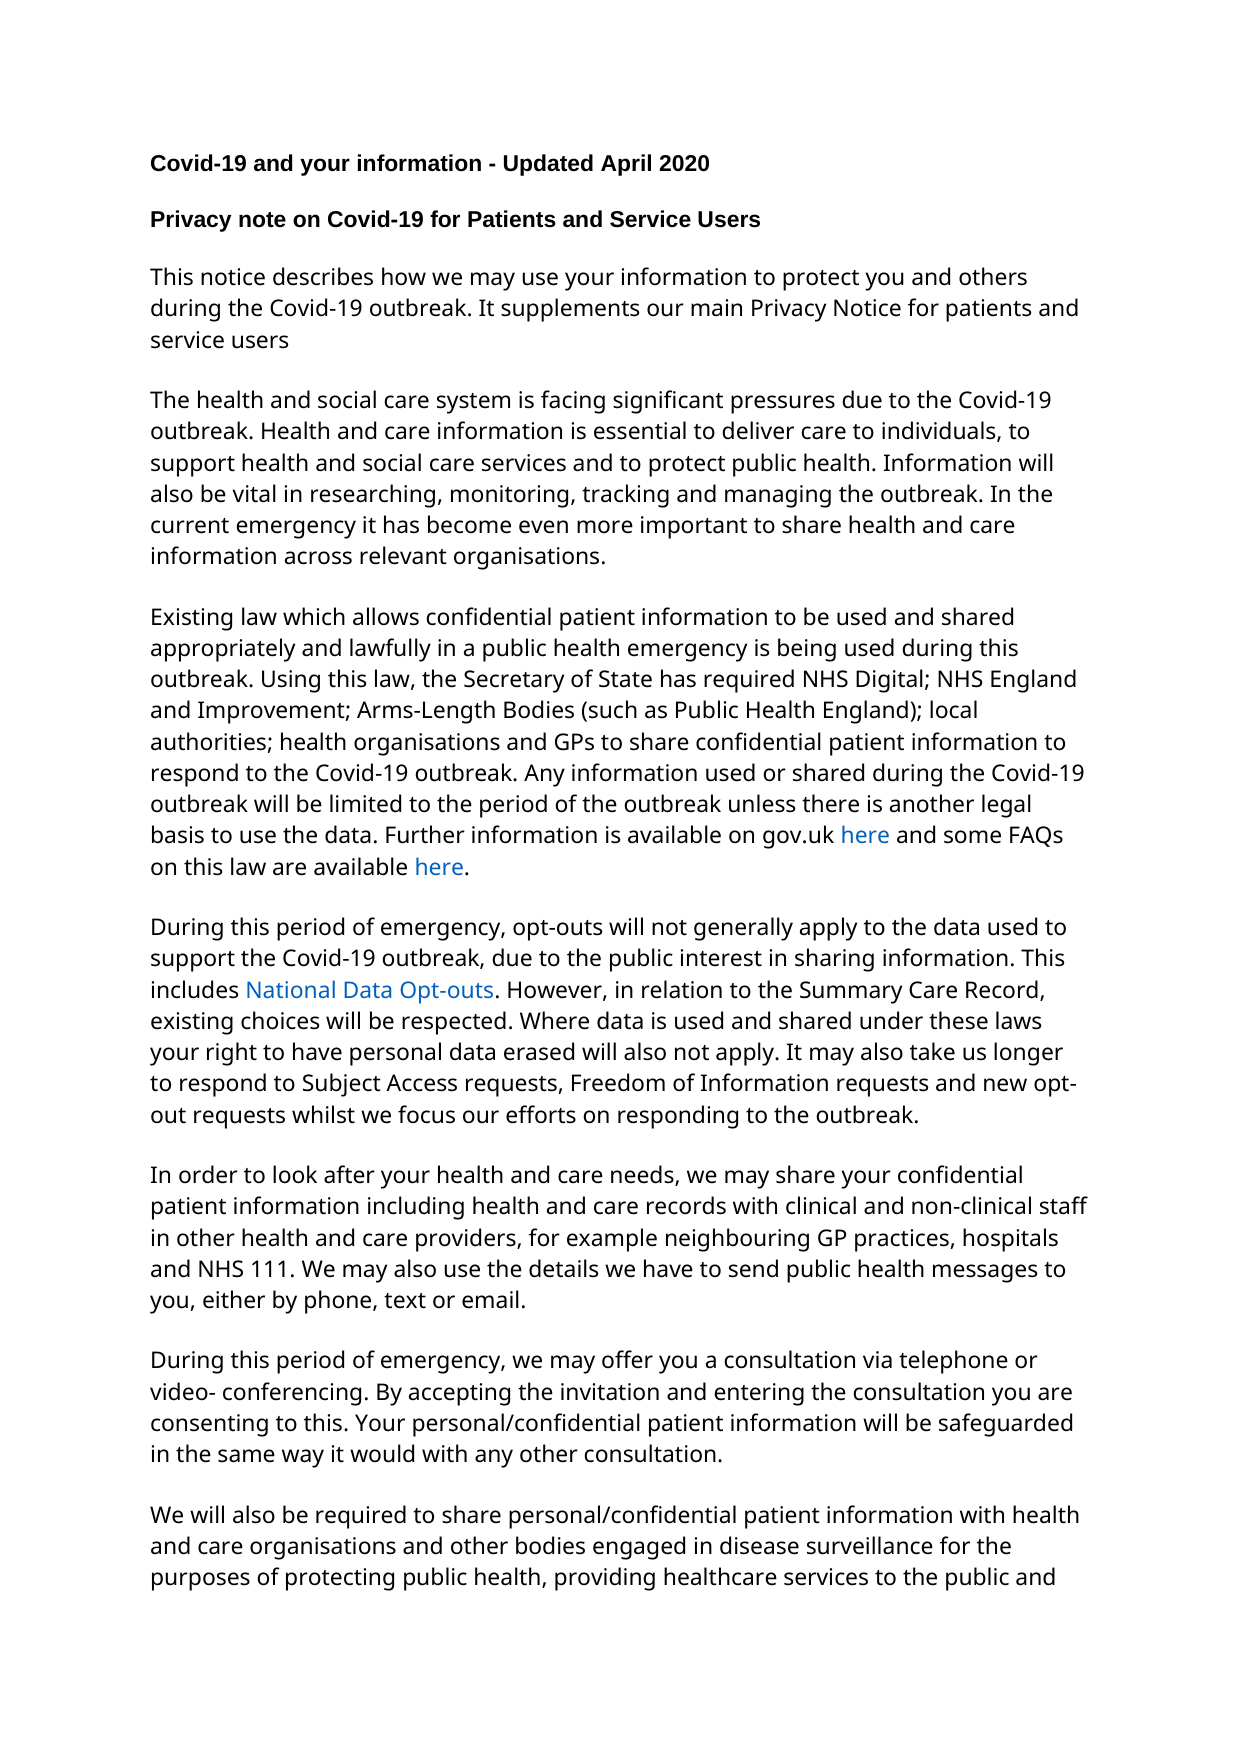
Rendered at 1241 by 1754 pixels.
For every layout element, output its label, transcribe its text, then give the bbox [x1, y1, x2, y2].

text The health and social care system is facing significant pressures due to the Covid-19 outbreak. Health and care information is essential to deliver care to individuals, to support health and social care services and to protect public health. Information will also be vital in researching, monitoring, tracking and managing the outbreak. In the current emergency it has become even more important to share health and care information across relevant organisations. [150, 384, 1090, 571]
text This notice describes how we may use your information to protect you and others during the Covid-19 outbreak. It supplements our main Privacy Notice for patients and service users [150, 261, 1090, 355]
text Existing law which allows confidential patient information to be used and shared appropriately and lawfully in a public health emergency is being used during this outbreak. Using this law, the Secretary of State has required NHS Digital; NHS England and Improvement; Arms-Length Bodies (such as Public Health England); local authorities; health organisations and GPs to share confidential patient information to respond to the Covid-19 outbreak. Any information used or shared during the Covid-19 outbreak will be limited to the period of the outbreak unless there is another legal basis to use the data. Further information is available on gov.uk here and some FAQs on this law are available here. [150, 601, 1090, 882]
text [150, 1498, 1090, 1592]
text During this period of emergency, opt-outs will not generally apply to the data used to support the Covid-19 outbreak, due to the public interest in sharing information. This includes National Data Opt-outs. However, in relation to the Summary Care Record, existing choices will be respected. Where data is used and shared under these laws your right to have personal data erased will also not apply. It may also take us longer to respond to Subject Access requests, Freedom of Information requests and new opt-out requests whilst we focus our efforts on responding to the outbreak. [150, 911, 1090, 1130]
text Privacy note on Covid-19 for Patients and Service Users [150, 206, 1090, 232]
text In order to look after your health and care needs, we may share your confidential patient information including health and care records with clinical and non-clinical staff in other health and care providers, for example neighbouring GP practices, hospitals and NHS 111. We may also use the details we have to send public health messages to you, either by phone, text or email. [150, 1159, 1090, 1315]
text During this period of emergency, we may offer you a consultation via telephone or video- conferencing. By accepting the invitation and entering the consultation you are consenting to this. Your personal/confidential patient information will be safeguarded in the same way it would with any other consultation. [150, 1344, 1090, 1469]
text Covid-19 and your information - Updated April 2020 [150, 150, 1090, 176]
